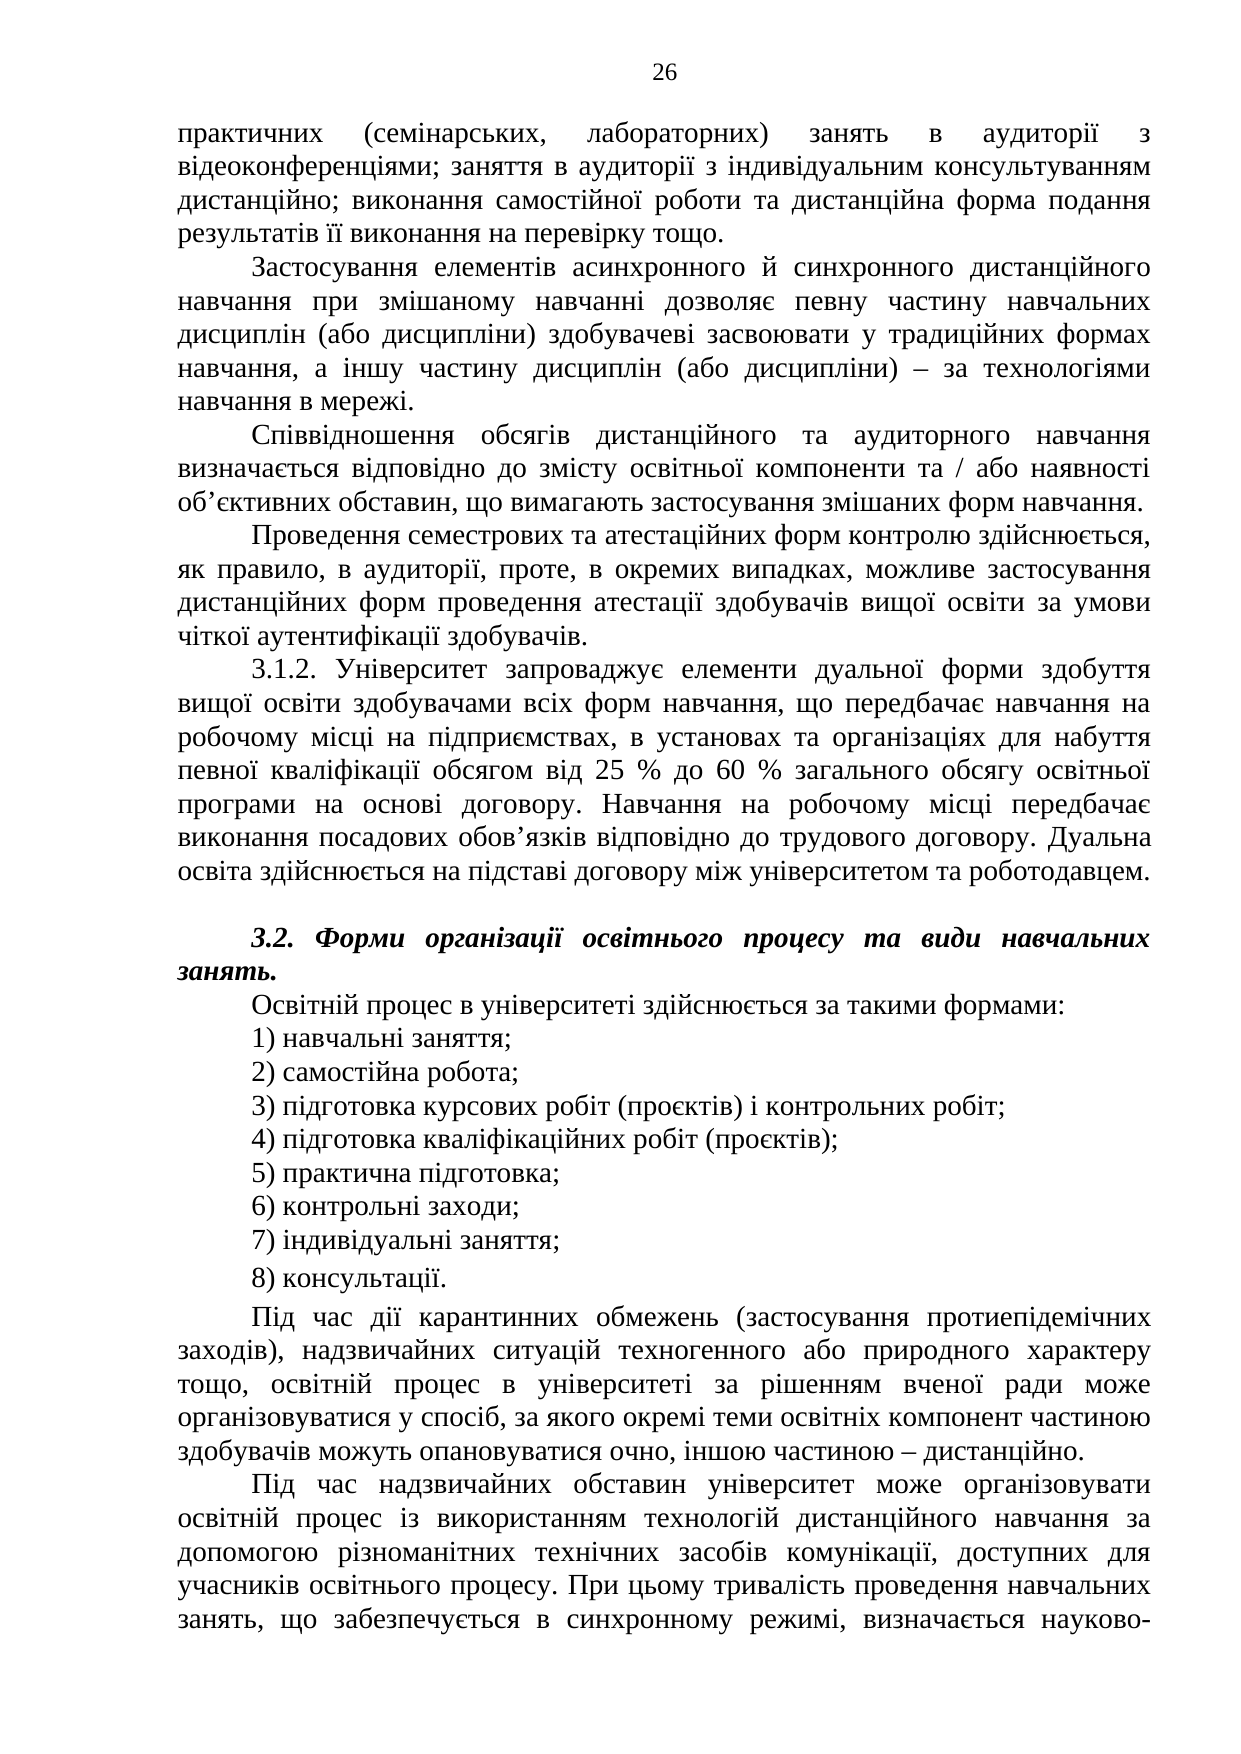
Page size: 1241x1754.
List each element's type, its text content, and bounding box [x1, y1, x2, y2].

text 5) практична підготовка; [177, 1155, 1152, 1188]
text 3.1.2. Університет запроваджує елементи дуальної форми здобуття вищої освіти здобувачами всіх форм навчання, що передбачає навчання на робочому місці на підприємствах, в установах та організаціях для набуття певної кваліфікації обсягом від 25 % до 60 % загального обсягу освітньої програми на основі договору. Навчання на робочому місці передбачає виконання посадових обов’язків відповідно до трудового договору. Дуальна освіта здійснюється на підставі договору між університетом та роботодавцем. [177, 652, 1152, 886]
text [177, 1467, 1152, 1634]
text 6) контрольні заходи; [177, 1188, 1152, 1222]
text 3.2. Форми організації освітнього процесу та види навчальних занять. [177, 920, 1152, 987]
text 2) самостійна робота; [177, 1054, 1152, 1088]
text 3) підготовка курсових робіт (проєктів) і контрольних робіт; [177, 1088, 1152, 1121]
text Проведення семестрових та атестаційних форм контролю здійснюється, як правило, в аудиторії, проте, в окремих випадках, можливе застосування дистанційних форм проведення атестації здобувачів вищої освіти за умови чіткої аутентифікації здобувачів. [177, 517, 1152, 652]
text Застосування елементів асинхронного й синхронного дистанційного навчання при змішаному навчанні дозволяє певну частину навчальних дисциплін (або дисципліни) здобувачеві засвоювати у традиційних формах навчання, а іншу частину дисциплін (або дисципліни) – за технологіями навчання в мережі. [177, 249, 1152, 417]
text Співвідношення обсягів дистанційного та аудиторного навчання визначається відповідно до змісту освітньої компоненти та / або наявності об’єктивних обставин, що вимагають застосування змішаних форм навчання. [177, 417, 1152, 517]
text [177, 115, 1152, 249]
text 7) індивідуальні заняття; [177, 1222, 1152, 1255]
text 8) консультації. [177, 1260, 1152, 1294]
text Освітній процес в університеті здійснюється за такими формами: [177, 987, 1152, 1021]
text 4) підготовка кваліфікаційних робіт (проєктів); [177, 1121, 1152, 1155]
text Під час дії карантинних обмежень (застосування протиепідемічних заходів), надзвичайних ситуацій техногенного або природного характеру тощо, освітній процес в університеті за рішенням вченої ради може організовуватися у спосіб, за якого окремі теми освітніх компонент частиною здобувачів можуть опановуватися очно, іншою частиною – дистанційно. [177, 1299, 1152, 1467]
text 1) навчальні заняття; [177, 1021, 1152, 1054]
